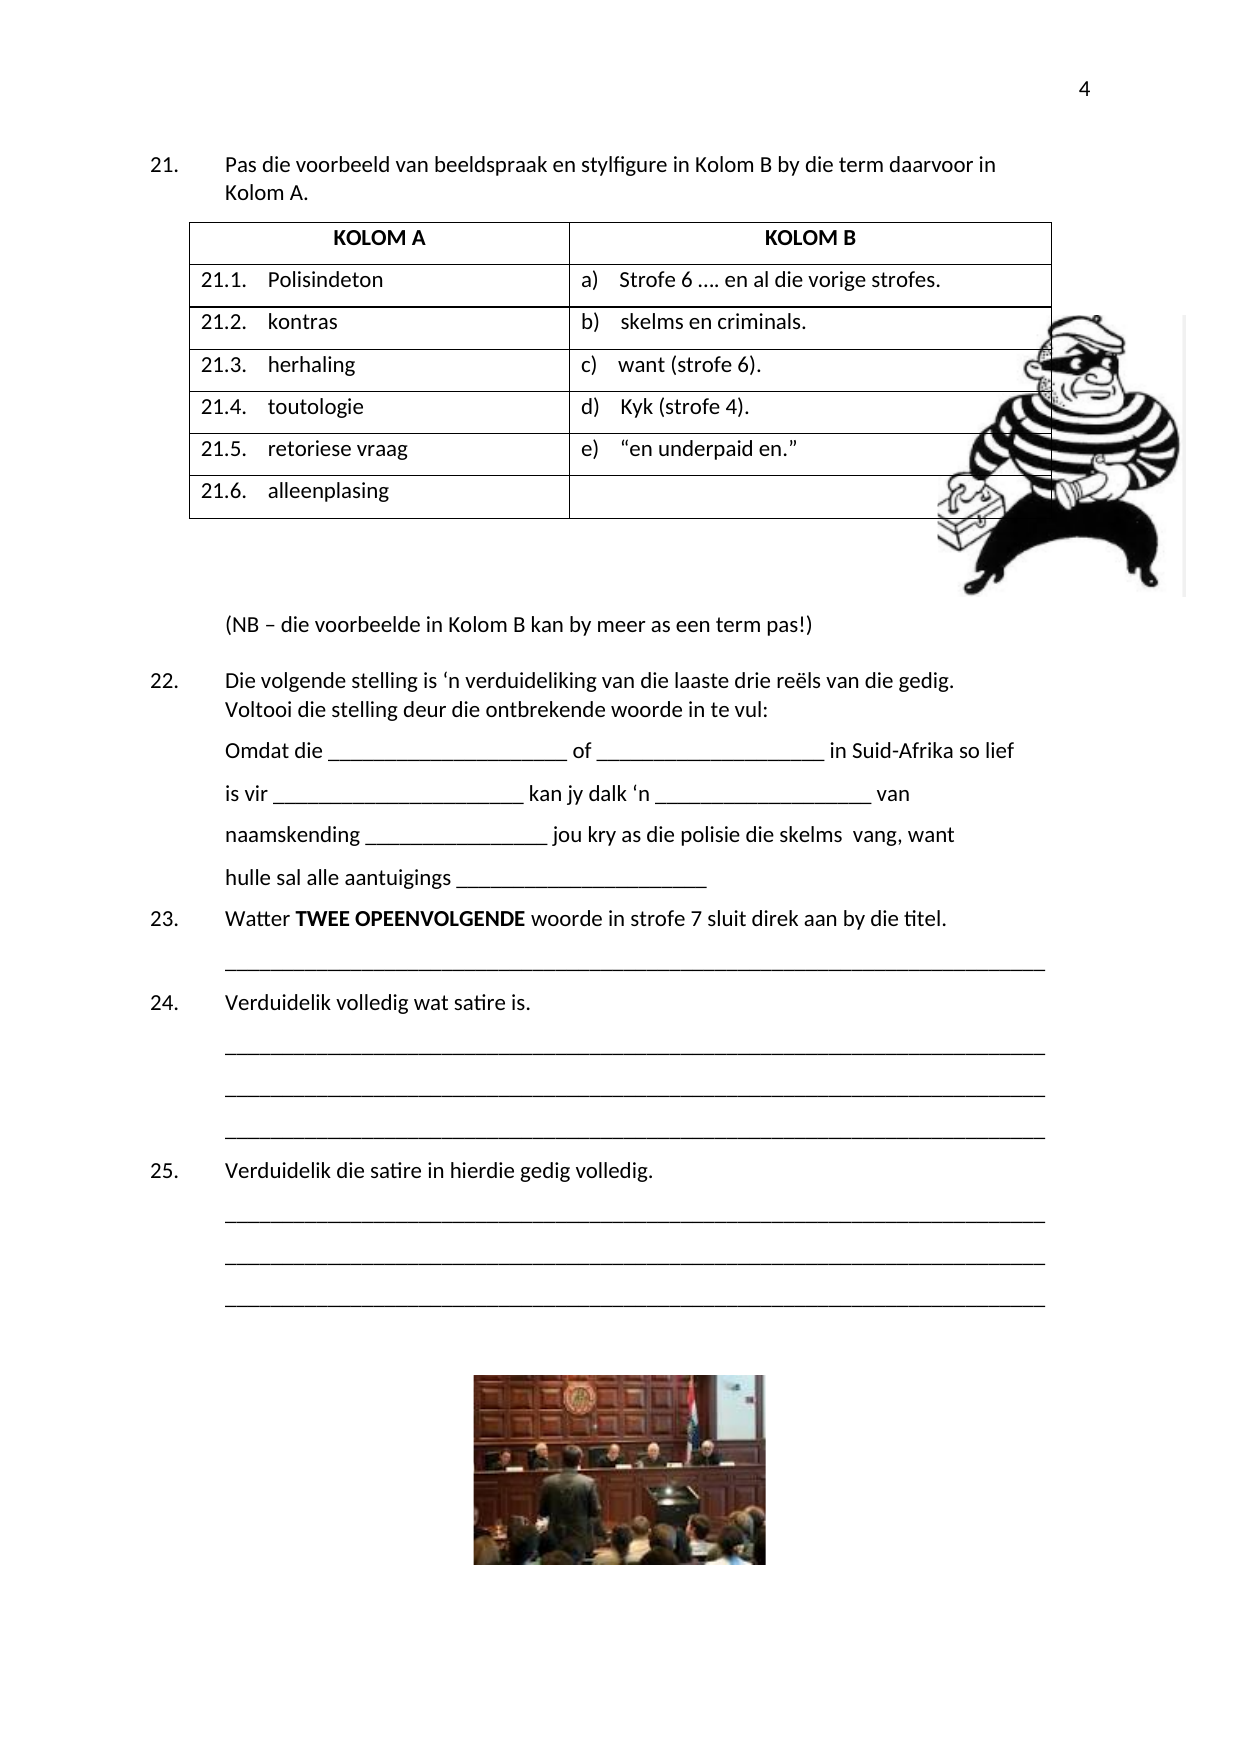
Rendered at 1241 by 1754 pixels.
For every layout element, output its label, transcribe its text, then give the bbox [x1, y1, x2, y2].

table_cell 21.1. Polisindeton [190, 265, 569, 306]
text ________________________________________________________________________ [150, 947, 1090, 974]
text ________________________________________________________________________ [150, 1031, 1090, 1058]
text 23. Watter TWEE OPEENVOLGENDE woorde in strofe 7 sluit direk aan by die titel. [150, 904, 1090, 933]
table_header KOLOM A [190, 223, 569, 264]
text ________________________________________________________________________ [150, 1240, 1090, 1268]
text (NB – die voorbeelde in Kolom B kan by meer as een term pas!) [150, 262, 1090, 639]
text 24. Verduidelik volledig wat satire is. [150, 988, 1090, 1017]
table_cell 21.5. retoriese vraag [190, 434, 569, 475]
text ________________________________________________________________________ [150, 1072, 1090, 1101]
text Kolom A. [150, 178, 1090, 206]
table_cell b) skelms en criminals. [570, 308, 1051, 349]
text hulle sal alle aantuigings ______________________ [150, 863, 1090, 891]
picture [473, 1375, 766, 1565]
table_cell [570, 476, 1051, 517]
picture [937, 315, 1186, 597]
text Voltooi die stelling deur die ontbrekende woorde in te vul: [150, 695, 1090, 723]
table_cell d) Kyk (strofe 4). [570, 392, 1051, 433]
text ________________________________________________________________________ [150, 1114, 1090, 1142]
table_cell e) “en underpaid en.” [570, 434, 1051, 475]
table_cell 21.6. alleenplasing [190, 476, 569, 517]
table_cell a) Strofe 6 …. en al die vorige strofes. [570, 265, 1051, 306]
text 22. Die volgende stelling is ‘n verduideliking van die laaste drie reëls van die gedig. [150, 667, 1090, 695]
text ________________________________________________________________________ [150, 1282, 1090, 1310]
table_cell c) want (strofe 6). [570, 350, 1051, 391]
table_cell 21.3. herhaling [190, 350, 569, 391]
text ________________________________________________________________________ [150, 1198, 1090, 1226]
text Omdat die _____________________ of ____________________ in Suid-Afrika so lief [150, 737, 1090, 765]
text is vir ______________________ kan jy dalk ‘n ___________________ van [150, 779, 1090, 807]
table_cell 21.4. toutologie [190, 392, 569, 433]
table_header KOLOM B [570, 223, 1051, 264]
table_cell 21.2. kontras [190, 308, 569, 349]
text naamskending ________________ jou kry as die polisie die skelms vang, want [150, 821, 1090, 849]
text 21. Pas die voorbeeld van beeldspraak en stylfigure in Kolom B by die term daarvoor in [150, 150, 1090, 178]
text 25. Verduidelik die satire in hierdie gedig volledig. [150, 1156, 1090, 1184]
